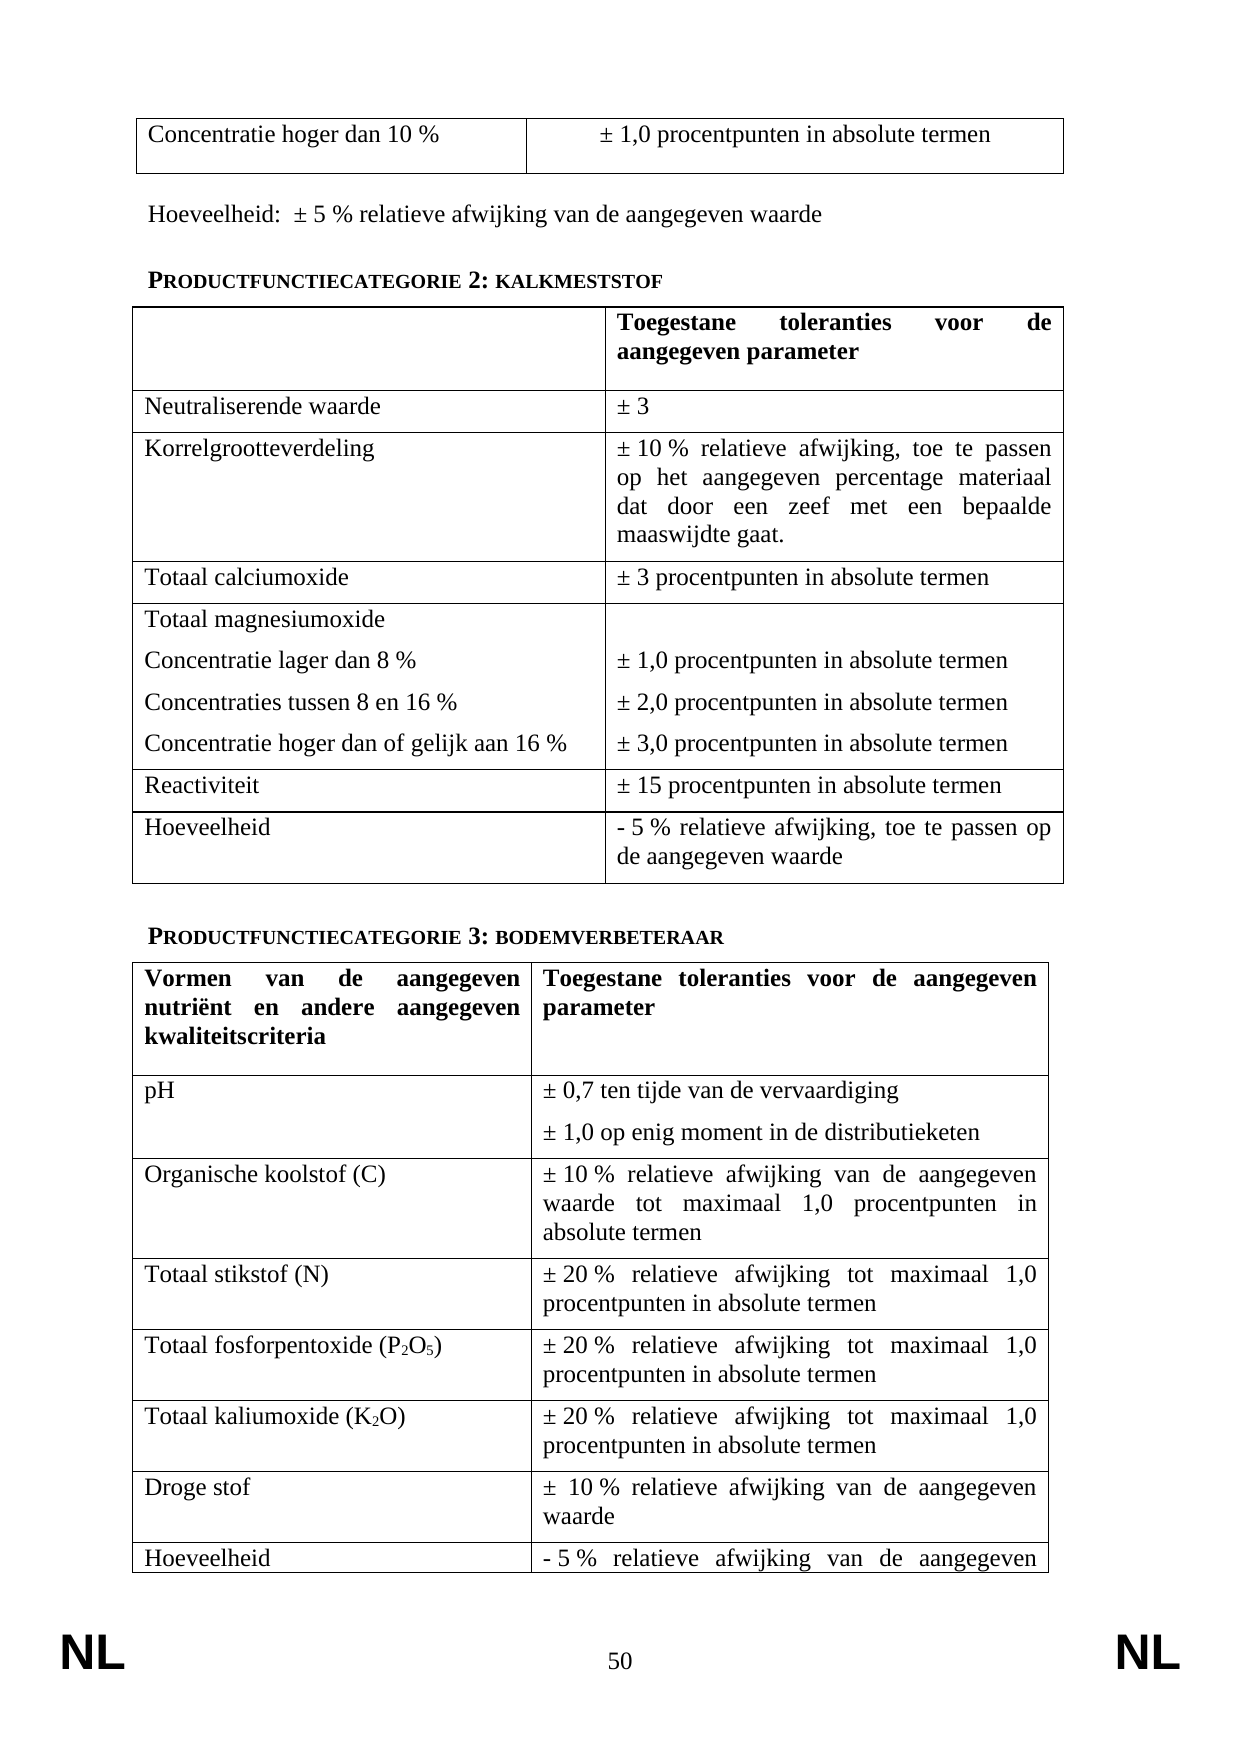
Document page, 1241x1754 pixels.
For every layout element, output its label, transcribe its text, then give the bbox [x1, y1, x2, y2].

table_header Toegestane toleranties voor de aangegeven parameter [532, 963, 1048, 1074]
table_cell Totaal stikstof (N) [133, 1259, 531, 1329]
table_header Vormen van de aangegeven nutriënt en andere aangegeven kwaliteitscriteria [133, 963, 531, 1074]
text Hoeveelheid: ± 5 % relatieve afwijking van de aangegeven waarde [148, 199, 1093, 228]
table_cell Organische koolstof (C) [133, 1159, 531, 1258]
table_cell ± 3 procentpunten in absolute termen [606, 562, 1063, 603]
table_cell Totaal magnesiumoxide Concentratie lager dan 8 % Concentraties tussen 8 en 16 % Concentratie hoger dan of gelijk aan 16 % [133, 604, 605, 769]
table_cell ± 10 % relatieve afwijking van de aangegeven waarde [532, 1472, 1048, 1542]
table_cell Totaal calciumoxide [133, 562, 605, 603]
table_cell ± 3 [606, 391, 1063, 432]
table_cell Neutraliserende waarde [133, 391, 605, 432]
table_cell Hoeveelheid [133, 1543, 531, 1572]
table_cell ± 15 procentpunten in absolute termen [606, 770, 1063, 811]
table_header [133, 308, 605, 390]
table_header Toegestane toleranties voor de aangegeven parameter [606, 308, 1063, 390]
table_cell Reactiviteit [133, 770, 605, 811]
table_cell Hoeveelheid [133, 813, 605, 882]
table_cell ± 20 % relatieve afwijking tot maximaal 1,0 procentpunten in absolute termen [532, 1401, 1048, 1471]
table_cell Totaal kaliumoxide (K2O) [133, 1401, 531, 1471]
table_cell ± 1,0 procentpunten in absolute termen [527, 119, 1063, 173]
table_cell - 5 % relatieve afwijking, toe te passen op de aangegeven waarde [606, 813, 1063, 882]
table_cell ± 10 % relatieve afwijking van de aangegeven waarde tot maximaal 1,0 procentpunten in absolute termen [532, 1159, 1048, 1258]
table_cell pH [133, 1076, 531, 1158]
table_cell ± 1,0 procentpunten in absolute termen ± 2,0 procentpunten in absolute termen ± 3,0 procentpunten in absolute termen [606, 604, 1063, 769]
table_cell Korrelgrootteverdeling [133, 433, 605, 561]
subtitle Productfunctiecategorie 2: kalkmeststof [148, 265, 1093, 294]
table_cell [532, 1543, 1048, 1572]
table_cell ± 20 % relatieve afwijking tot maximaal 1,0 procentpunten in absolute termen [532, 1259, 1048, 1329]
table_cell Totaal fosforpentoxide (P2O5) [133, 1330, 531, 1400]
table_cell Droge stof [133, 1472, 531, 1542]
table_cell ± 20 % relatieve afwijking tot maximaal 1,0 procentpunten in absolute termen [532, 1330, 1048, 1400]
subtitle Productfunctiecategorie 3: bodemverbeteraar [148, 921, 1093, 950]
table_cell ± 0,7 ten tijde van de vervaardiging ± 1,0 op enig moment in de distributieketen [532, 1076, 1048, 1158]
table_cell Concentratie hoger dan 10 % [137, 119, 526, 173]
table_cell ± 10 % relatieve afwijking, toe te passen op het aangegeven percentage materiaal dat door een zeef met een bepaalde maaswijdte gaat. [606, 433, 1063, 561]
